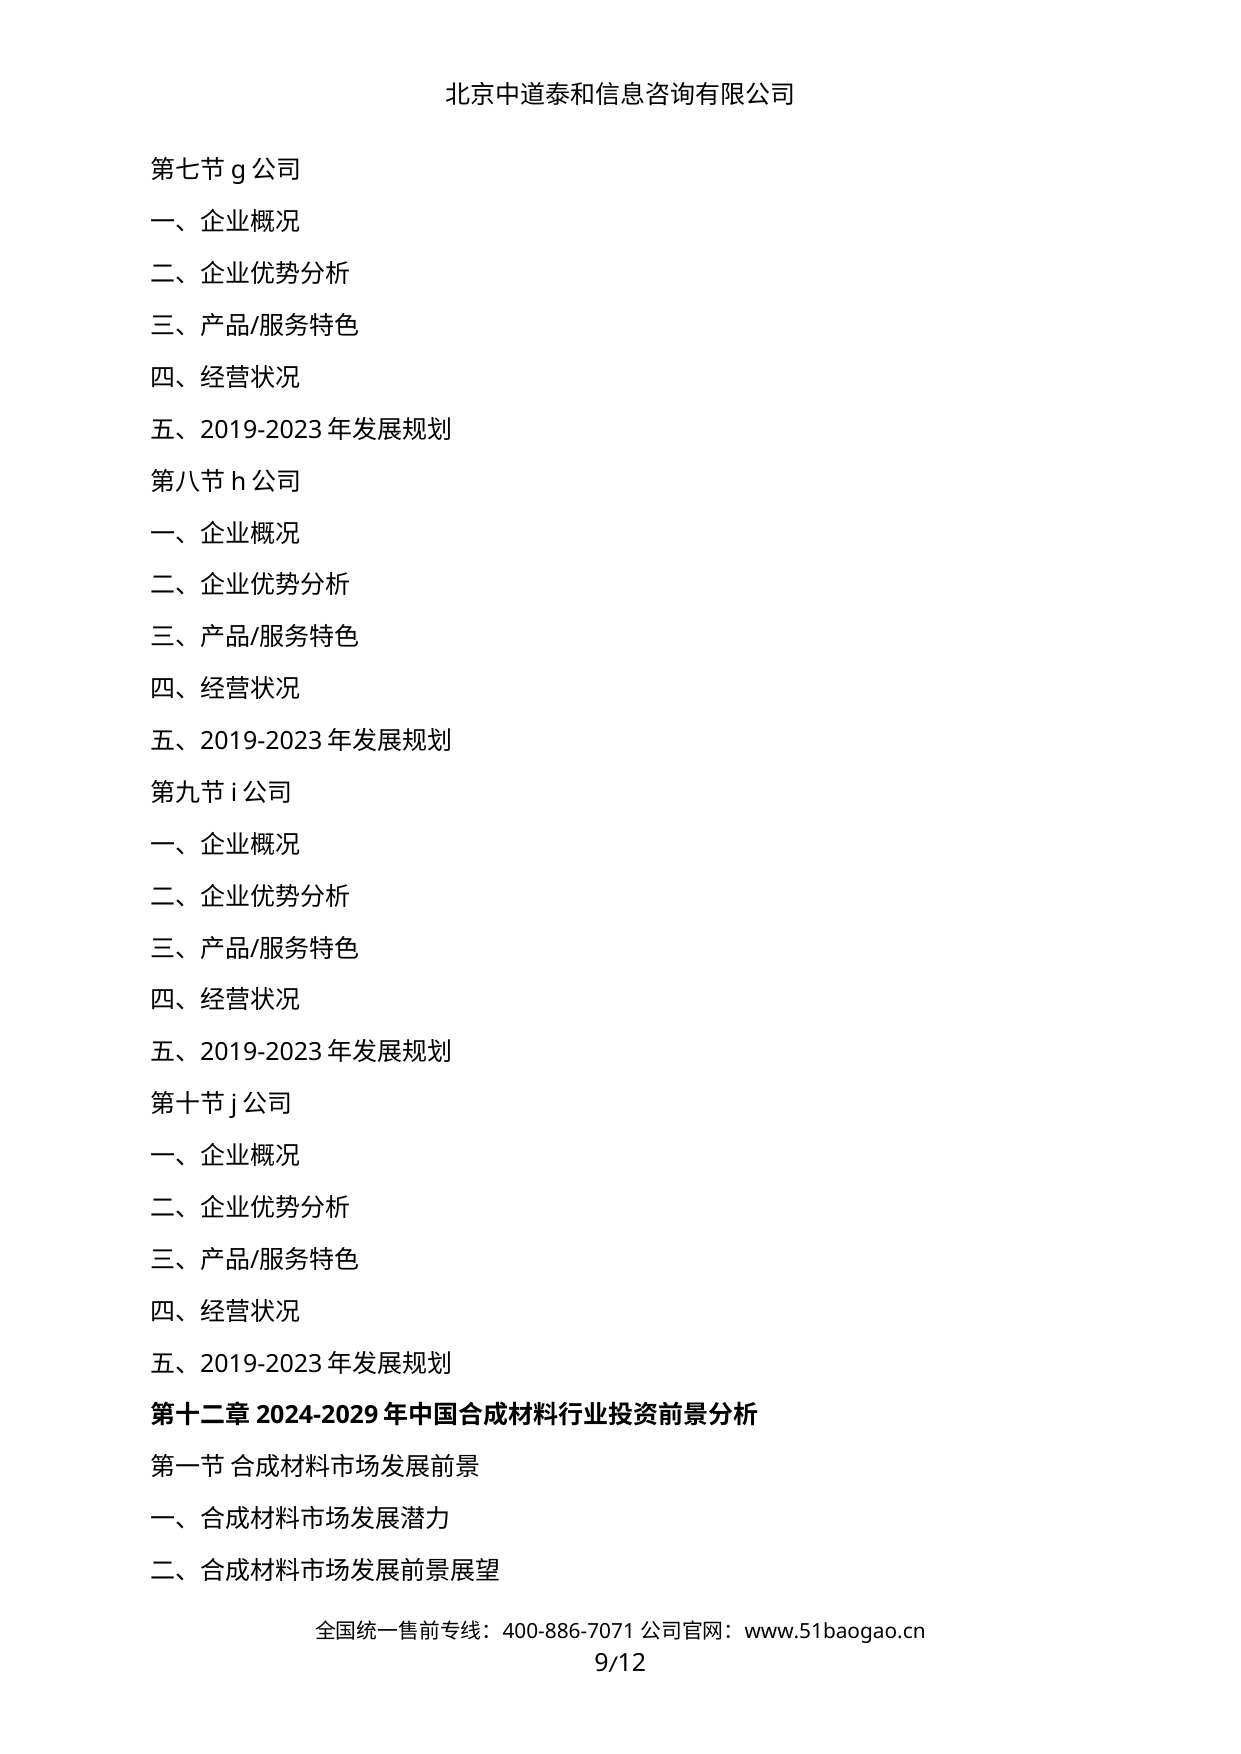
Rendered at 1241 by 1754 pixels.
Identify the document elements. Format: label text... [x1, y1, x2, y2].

text 五、2019-2023年发展规划 [150, 1343, 1090, 1379]
text 第十节 j公司 [150, 1084, 1090, 1120]
text 二、企业优势分析 [150, 1187, 1090, 1224]
text 二、企业优势分析 [150, 565, 1090, 601]
text 四、经营状况 [150, 357, 1090, 394]
text 四、经营状况 [150, 1291, 1090, 1327]
text 第一节 合成材料市场发展前景 [150, 1447, 1090, 1483]
text 一、企业概况 [150, 513, 1090, 549]
text 四、经营状况 [150, 980, 1090, 1016]
text 第十二章 2024-2029年中国合成材料行业投资前景分析 [150, 1395, 1090, 1431]
text 第九节 i公司 [150, 772, 1090, 809]
text 一、合成材料市场发展潜力 [150, 1499, 1090, 1535]
text 二、企业优势分析 [150, 254, 1090, 290]
text 二、合成材料市场发展前景展望 [150, 1551, 1090, 1587]
text 三、产品/服务特色 [150, 617, 1090, 653]
text 一、企业概况 [150, 1136, 1090, 1172]
text 一、企业概况 [150, 824, 1090, 861]
text 三、产品/服务特色 [150, 928, 1090, 964]
text 二、企业优势分析 [150, 876, 1090, 912]
text 五、2019-2023年发展规划 [150, 1032, 1090, 1068]
text 第八节 h公司 [150, 461, 1090, 497]
text 三、产品/服务特色 [150, 1239, 1090, 1276]
text 三、产品/服务特色 [150, 306, 1090, 342]
text 第七节 g公司 [150, 150, 1090, 186]
text 一、企业概况 [150, 202, 1090, 238]
text 五、2019-2023年发展规划 [150, 721, 1090, 757]
text 五、2019-2023年发展规划 [150, 409, 1090, 446]
text 四、经营状况 [150, 669, 1090, 705]
